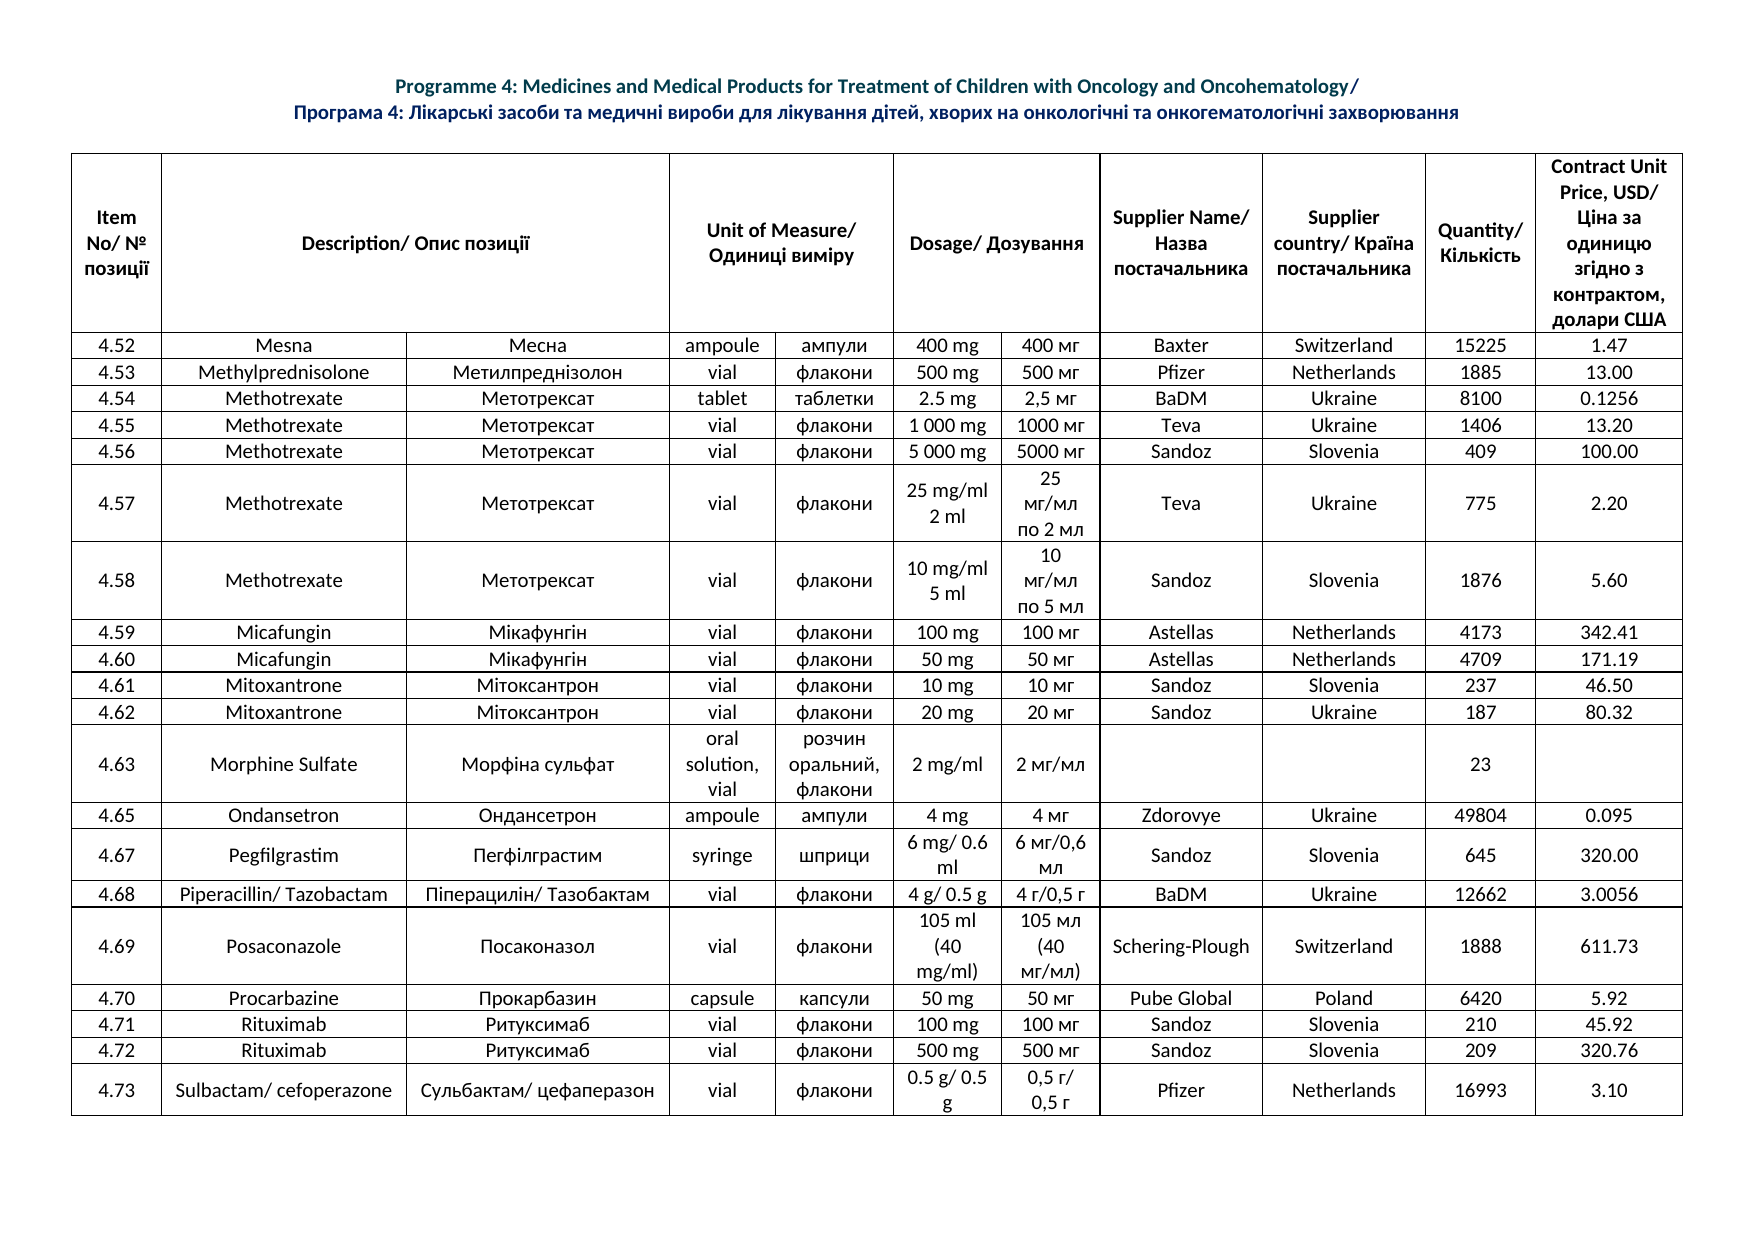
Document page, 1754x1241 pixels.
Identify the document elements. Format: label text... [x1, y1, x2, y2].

table_cell 5000 мг [1002, 439, 1099, 464]
table_cell 4.71 [72, 1011, 161, 1037]
table_cell 8100 [1426, 386, 1535, 411]
table_cell 20 mg [894, 699, 1001, 724]
table_cell 500 мг [1002, 359, 1099, 384]
table_cell Netherlands [1263, 620, 1425, 645]
table_cell Pfizer [1101, 1064, 1262, 1115]
table_cell 4.52 [72, 333, 161, 358]
table_cell капсули [776, 985, 893, 1010]
table_cell 1876 [1426, 542, 1535, 618]
table_cell 105 мл (40 мг/мл) [1002, 908, 1099, 984]
table_cell vial [670, 1011, 775, 1037]
table_cell 0.095 [1536, 803, 1682, 828]
table_cell Ukraine [1263, 465, 1425, 541]
table_cell [1536, 725, 1682, 802]
table_cell 4.58 [72, 542, 161, 618]
table_cell 4173 [1426, 620, 1535, 645]
table_cell 50 мг [1002, 646, 1099, 671]
table_cell 3.0056 [1536, 881, 1682, 906]
table_cell Slovenia [1263, 829, 1425, 880]
table_cell 100 мг [1002, 620, 1099, 645]
table_cell флакони [776, 908, 893, 984]
table_cell флакони [776, 439, 893, 464]
table_cell розчин оральний, флакони [776, 725, 893, 802]
table_cell Ukraine [1263, 699, 1425, 724]
table_cell Rituximab [162, 1011, 406, 1037]
table_cell ampoule [670, 333, 775, 358]
table_cell Procarbazine [162, 985, 406, 1010]
table_cell 320.00 [1536, 829, 1682, 880]
table_cell Мікафунгін [407, 620, 669, 645]
table_cell 13.00 [1536, 359, 1682, 384]
table_cell 80.32 [1536, 699, 1682, 724]
table_cell Mitoxantrone [162, 673, 406, 698]
table_cell Метотрексат [407, 465, 669, 541]
table_cell Netherlands [1263, 646, 1425, 671]
table_cell 4.69 [72, 908, 161, 984]
table_cell Zdorovye [1101, 803, 1262, 828]
table_cell 100 мг [1002, 1011, 1099, 1037]
table_cell Teva [1101, 465, 1262, 541]
table_cell Мікафунгін [407, 646, 669, 671]
table_cell capsule [670, 985, 775, 1010]
table_cell флакони [776, 359, 893, 384]
table_cell Netherlands [1263, 1064, 1425, 1115]
table_cell 100 mg [894, 620, 1001, 645]
table_header Description/ Опис позиції [162, 154, 669, 332]
table_cell флакони [776, 1064, 893, 1115]
table_cell 10 mg [894, 673, 1001, 698]
table_cell 15225 [1426, 333, 1535, 358]
table_cell ampoule [670, 803, 775, 828]
table_cell Пегфілграстим [407, 829, 669, 880]
table_header Contract Unit Price, USD/ Ціна за одиницю згідно з контрактом, долари США [1536, 154, 1682, 332]
table_cell Pegfilgrastim [162, 829, 406, 880]
table_cell 0,5 г/ 0,5 г [1002, 1064, 1099, 1115]
table_cell [1263, 725, 1425, 802]
table_cell vial [670, 673, 775, 698]
table_cell Мітоксантрон [407, 673, 669, 698]
table_cell Slovenia [1263, 673, 1425, 698]
table_cell Sulbactam/ cefoperazone [162, 1064, 406, 1115]
table_cell 6420 [1426, 985, 1535, 1010]
table_cell Ukraine [1263, 386, 1425, 411]
table_cell Сульбактам/ цефаперазон [407, 1064, 669, 1115]
table_cell 4.70 [72, 985, 161, 1010]
table_cell Метотрексат [407, 439, 669, 464]
table_cell 1.47 [1536, 333, 1682, 358]
table_cell Метотрексат [407, 386, 669, 411]
table_cell Micafungin [162, 646, 406, 671]
table_header Unit of Measure/ Одиниці виміру [670, 154, 893, 332]
table_cell 5 000 mg [894, 439, 1001, 464]
table_cell Methotrexate [162, 542, 406, 618]
table_cell флакони [776, 673, 893, 698]
table_cell 13.20 [1536, 412, 1682, 437]
table_cell vial [670, 542, 775, 618]
table_cell 4 g/ 0.5 g [894, 881, 1001, 906]
table_cell 645 [1426, 829, 1535, 880]
table_cell 2 мг/мл [1002, 725, 1099, 802]
table_cell флакони [776, 1038, 893, 1063]
table_cell 4 мг [1002, 803, 1099, 828]
table_cell Switzerland [1263, 908, 1425, 984]
table_cell vial [670, 881, 775, 906]
table_cell 1000 мг [1002, 412, 1099, 437]
table_cell Mitoxantrone [162, 699, 406, 724]
table_cell 2.5 mg [894, 386, 1001, 411]
table_cell vial [670, 646, 775, 671]
table_cell 2,5 мг [1002, 386, 1099, 411]
table_cell Methylprednisolone [162, 359, 406, 384]
table_cell 4709 [1426, 646, 1535, 671]
table_cell 49804 [1426, 803, 1535, 828]
table_header Item No/ № позиції [72, 154, 161, 332]
table_cell 20 мг [1002, 699, 1099, 724]
table_cell 1888 [1426, 908, 1535, 984]
table_cell 2.20 [1536, 465, 1682, 541]
table_cell Netherlands [1263, 359, 1425, 384]
table_cell [1101, 725, 1262, 802]
table_cell BaDM [1101, 881, 1262, 906]
table_cell 4.68 [72, 881, 161, 906]
table_cell Slovenia [1263, 542, 1425, 618]
table_cell Switzerland [1263, 333, 1425, 358]
table_cell Месна [407, 333, 669, 358]
table_cell Baxter [1101, 333, 1262, 358]
table_cell 775 [1426, 465, 1535, 541]
table_cell Methotrexate [162, 386, 406, 411]
table_cell 4.53 [72, 359, 161, 384]
table_cell vial [670, 359, 775, 384]
table_cell Ондансетрон [407, 803, 669, 828]
table_cell Ukraine [1263, 881, 1425, 906]
table_cell флакони [776, 1011, 893, 1037]
table_header Supplier Name/ Назва постачальника [1101, 154, 1262, 332]
table_cell vial [670, 1038, 775, 1063]
table_cell BaDM [1101, 386, 1262, 411]
table_cell Astellas [1101, 646, 1262, 671]
table_cell 4.73 [72, 1064, 161, 1115]
table_cell флакони [776, 881, 893, 906]
table_cell Ритуксимаб [407, 1038, 669, 1063]
table_cell 4.72 [72, 1038, 161, 1063]
table_cell 4.60 [72, 646, 161, 671]
table_cell 4.63 [72, 725, 161, 802]
table_cell 23 [1426, 725, 1535, 802]
table_cell Ритуксимаб [407, 1011, 669, 1037]
table_cell 4.59 [72, 620, 161, 645]
table_header Dosage/ Дозування [894, 154, 1099, 332]
table_cell 100.00 [1536, 439, 1682, 464]
table_cell 12662 [1426, 881, 1535, 906]
table_cell Slovenia [1263, 1038, 1425, 1063]
table_cell Rituximab [162, 1038, 406, 1063]
table_cell Метилпреднізолон [407, 359, 669, 384]
table_cell шприци [776, 829, 893, 880]
table_cell Sandoz [1101, 699, 1262, 724]
table_cell таблетки [776, 386, 893, 411]
table_cell Sandoz [1101, 542, 1262, 618]
table_cell 500 mg [894, 359, 1001, 384]
table_cell Мітоксантрон [407, 699, 669, 724]
table_cell флакони [776, 412, 893, 437]
table_cell Прокарбазин [407, 985, 669, 1010]
table_cell 1406 [1426, 412, 1535, 437]
table_cell 4 mg [894, 803, 1001, 828]
table_cell vial [670, 439, 775, 464]
table_cell 0.1256 [1536, 386, 1682, 411]
table_header Supplier country/ Країна постачальника [1263, 154, 1425, 332]
table_cell tablet [670, 386, 775, 411]
table_cell 3.10 [1536, 1064, 1682, 1115]
table_cell флакони [776, 465, 893, 541]
table_cell 105 ml (40 mg/ml) [894, 908, 1001, 984]
table_cell 100 mg [894, 1011, 1001, 1037]
table_cell Methotrexate [162, 465, 406, 541]
table_cell 4.56 [72, 439, 161, 464]
table_cell 342.41 [1536, 620, 1682, 645]
table_cell 10 mg/ml 5 ml [894, 542, 1001, 618]
table_cell oral solution, vial [670, 725, 775, 802]
table_cell Teva [1101, 412, 1262, 437]
table_cell 4.65 [72, 803, 161, 828]
table_cell Piperacillin/ Tazobactam [162, 881, 406, 906]
table_cell ампули [776, 803, 893, 828]
table_cell флакони [776, 646, 893, 671]
table_cell Schering-Plough [1101, 908, 1262, 984]
table_cell 500 мг [1002, 1038, 1099, 1063]
table_cell vial [670, 465, 775, 541]
table_cell Mesna [162, 333, 406, 358]
table_cell 1885 [1426, 359, 1535, 384]
table_cell Метотрексат [407, 542, 669, 618]
table_cell Метотрексат [407, 412, 669, 437]
table_cell 500 mg [894, 1038, 1001, 1063]
table_cell Micafungin [162, 620, 406, 645]
table_cell 50 mg [894, 985, 1001, 1010]
table_cell 0.5 g/ 0.5 g [894, 1064, 1001, 1115]
table_cell Sandoz [1101, 1011, 1262, 1037]
table_cell vial [670, 1064, 775, 1115]
table_cell 50 mg [894, 646, 1001, 671]
table_cell syringe [670, 829, 775, 880]
table_cell 4.61 [72, 673, 161, 698]
table_cell 2 mg/ml [894, 725, 1001, 802]
table_cell 4.57 [72, 465, 161, 541]
table_cell Ukraine [1263, 412, 1425, 437]
table_cell Slovenia [1263, 1011, 1425, 1037]
table_cell Посаконазол [407, 908, 669, 984]
table_cell vial [670, 699, 775, 724]
table_cell флакони [776, 699, 893, 724]
table_cell 46.50 [1536, 673, 1682, 698]
table_cell 4.54 [72, 386, 161, 411]
table_cell Astellas [1101, 620, 1262, 645]
table_cell ампули [776, 333, 893, 358]
table_cell Pube Global [1101, 985, 1262, 1010]
table_cell 4.62 [72, 699, 161, 724]
table_cell Sandoz [1101, 829, 1262, 880]
table_cell 237 [1426, 673, 1535, 698]
table_cell Піперацилін/ Тазобактам [407, 881, 669, 906]
table_cell 5.60 [1536, 542, 1682, 618]
table_cell 5.92 [1536, 985, 1682, 1010]
table_cell 6 mg/ 0.6 ml [894, 829, 1001, 880]
table_cell 10 мг/мл по 5 мл [1002, 542, 1099, 618]
table_cell Sandoz [1101, 1038, 1262, 1063]
table_cell Slovenia [1263, 439, 1425, 464]
table_cell 4.67 [72, 829, 161, 880]
table_cell Morphine Sulfate [162, 725, 406, 802]
table_cell 171.19 [1536, 646, 1682, 671]
table_cell Pfizer [1101, 359, 1262, 384]
table_cell Sandoz [1101, 439, 1262, 464]
table_cell 320.76 [1536, 1038, 1682, 1063]
table_cell флакони [776, 620, 893, 645]
table_cell vial [670, 620, 775, 645]
table_cell Морфіна сульфат [407, 725, 669, 802]
table_cell 209 [1426, 1038, 1535, 1063]
table_cell 4.55 [72, 412, 161, 437]
table_cell 409 [1426, 439, 1535, 464]
table_cell vial [670, 412, 775, 437]
table_cell флакони [776, 542, 893, 618]
table_cell Posaconazole [162, 908, 406, 984]
table_cell 400 мг [1002, 333, 1099, 358]
table_cell Poland [1263, 985, 1425, 1010]
table_cell vial [670, 908, 775, 984]
table_cell 4 г/0,5 г [1002, 881, 1099, 906]
table_cell 25 mg/ml 2 ml [894, 465, 1001, 541]
table_cell Ukraine [1263, 803, 1425, 828]
table_cell 611.73 [1536, 908, 1682, 984]
table_cell 45.92 [1536, 1011, 1682, 1037]
table_cell 187 [1426, 699, 1535, 724]
table_cell 400 mg [894, 333, 1001, 358]
table_cell Sandoz [1101, 673, 1262, 698]
table_cell 50 мг [1002, 985, 1099, 1010]
table_cell 25 мг/мл по 2 мл [1002, 465, 1099, 541]
table_cell 6 мг/0,6 мл [1002, 829, 1099, 880]
table_cell 10 мг [1002, 673, 1099, 698]
table_cell Ondansetron [162, 803, 406, 828]
table_cell Methotrexate [162, 439, 406, 464]
table_cell Methotrexate [162, 412, 406, 437]
table_cell 1 000 mg [894, 412, 1001, 437]
table_header Quantity/ Кількість [1426, 154, 1535, 332]
table_cell 16993 [1426, 1064, 1535, 1115]
table_cell 210 [1426, 1011, 1535, 1037]
